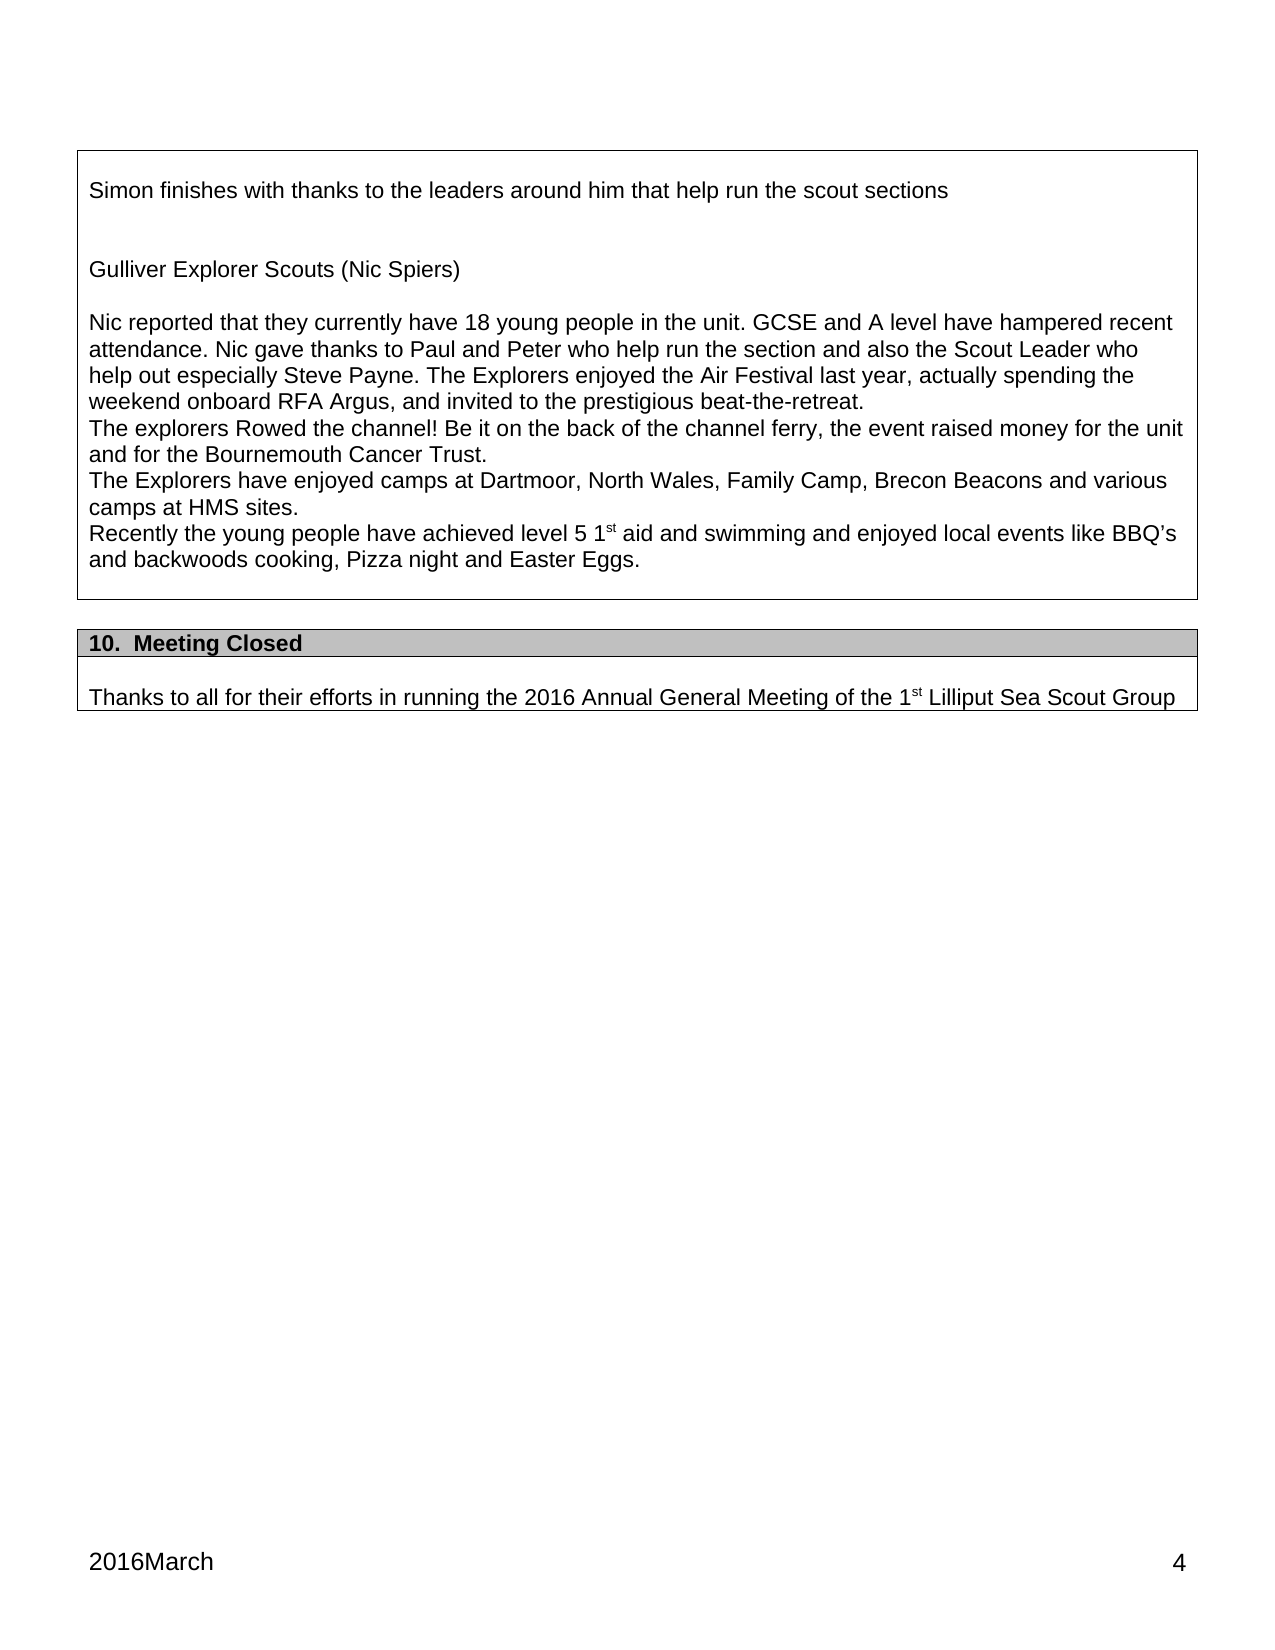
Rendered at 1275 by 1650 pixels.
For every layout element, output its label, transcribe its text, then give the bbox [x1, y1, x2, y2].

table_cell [78, 151, 1197, 599]
table_cell Thanks to all for their efforts in running the 2016 Annual General Meeting of the 1st Lilliput Sea Scout Group [78, 657, 1197, 710]
table_header 10. Meeting Closed [78, 630, 1197, 656]
